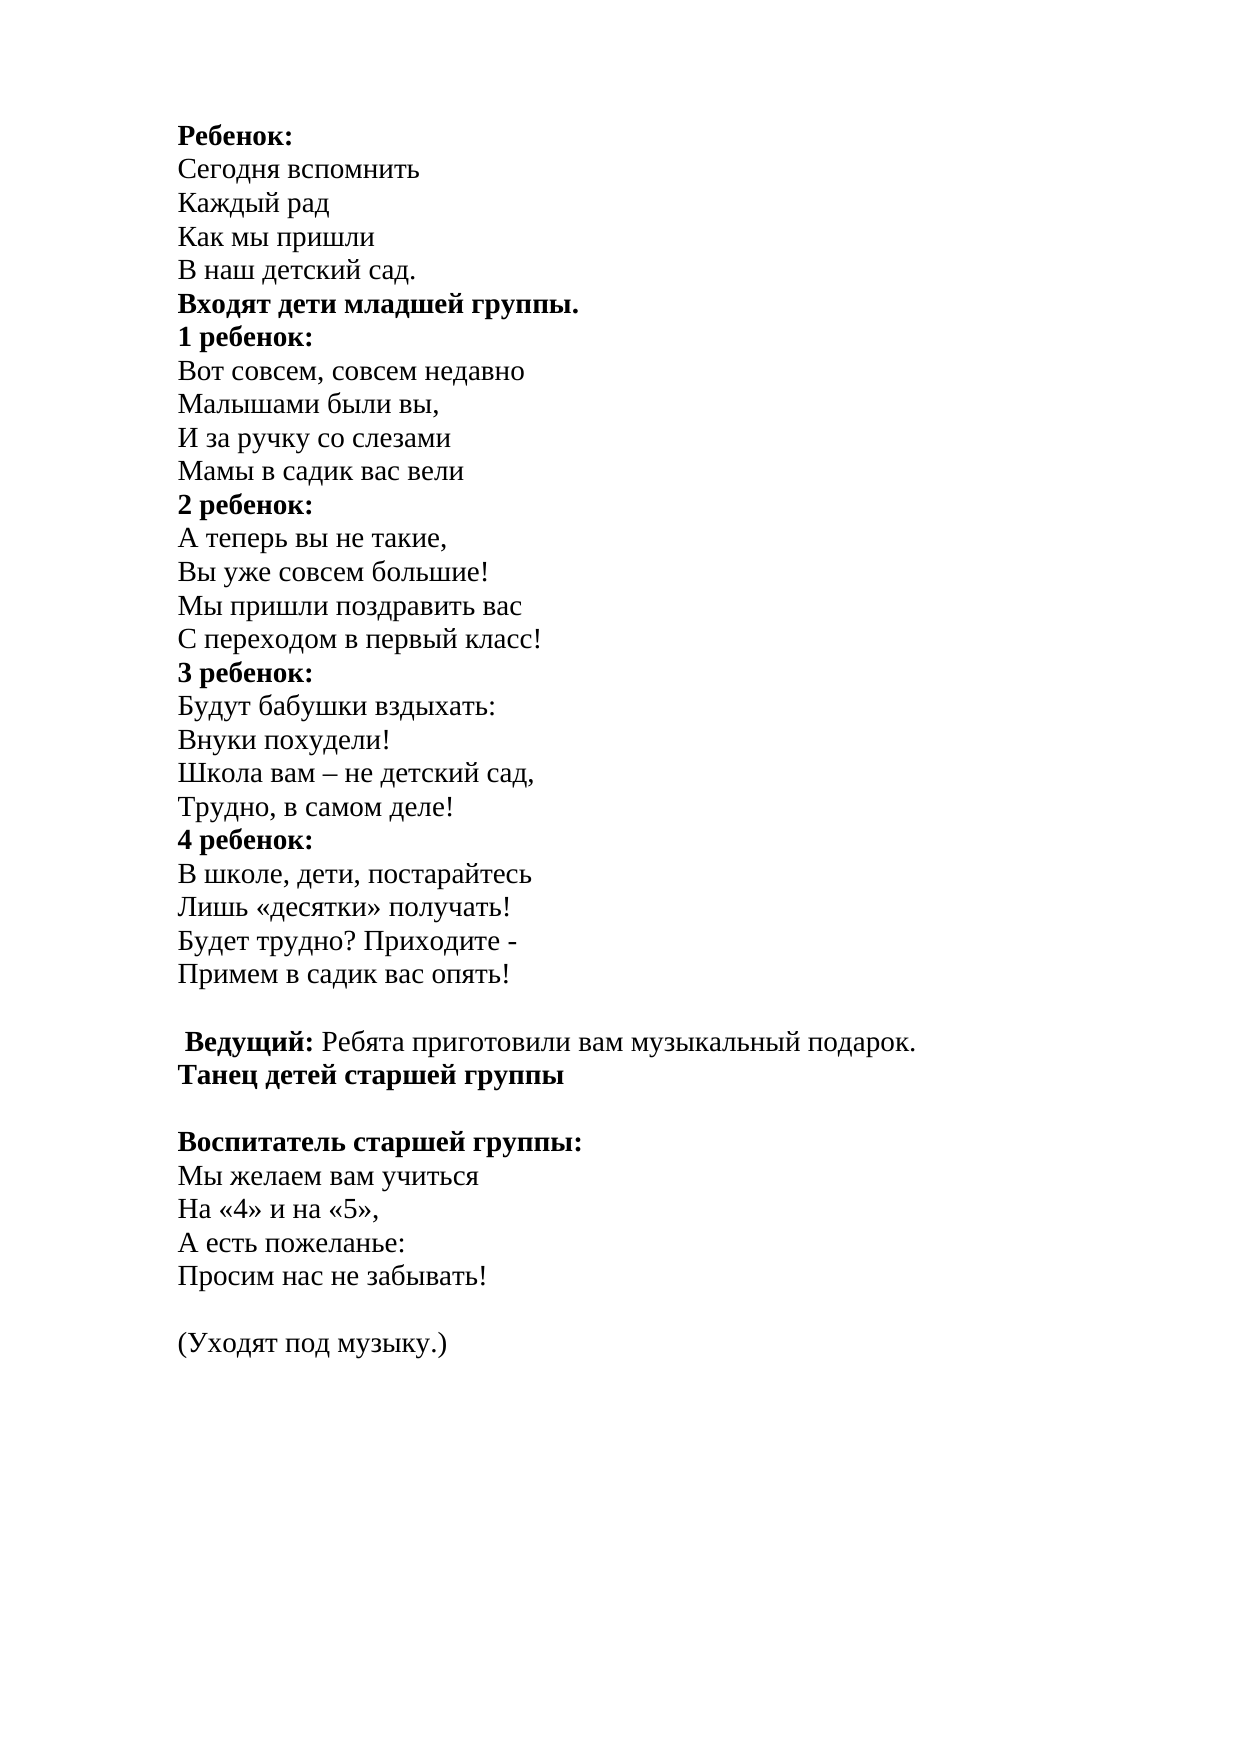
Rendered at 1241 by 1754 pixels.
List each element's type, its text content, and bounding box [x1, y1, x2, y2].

text И за ручку со слезами [177, 420, 1152, 453]
text А есть пожеланье: [177, 1225, 1152, 1258]
text Вы уже совсем большие! [177, 554, 1152, 588]
text 1 ребенок: [177, 319, 1152, 353]
text Будут бабушки вздыхать: [177, 688, 1152, 722]
text Примем в садик вас опять! [177, 957, 1152, 990]
text Просим нас не забывать! [177, 1258, 1152, 1292]
text Будет трудно? Приходите - [177, 923, 1152, 957]
text 2 ребенок: [177, 487, 1152, 521]
text Мы желаем вам учиться На «4» и на «5», [177, 1158, 1152, 1225]
text С переходом в первый класс! [177, 621, 1152, 655]
text (Уходят под музыку.) [177, 1326, 1152, 1359]
text Мамы в садик вас вели [177, 453, 1152, 487]
text Танец детей старшей группы [177, 1057, 1152, 1091]
text Как мы пришли [177, 219, 1152, 252]
text Вот совсем, совсем недавно [177, 353, 1152, 386]
text Трудно, в самом деле! [177, 789, 1152, 822]
text В школе, дети, постарайтесь [177, 856, 1152, 889]
text Ребенок: [177, 118, 1152, 152]
text А теперь вы не такие, [177, 521, 1152, 554]
text Лишь «десятки» получать! [177, 889, 1152, 923]
text Каждый рад [177, 185, 1152, 219]
text 4 ребенок: [177, 822, 1152, 856]
text Входят дети младшей группы. [177, 286, 1152, 319]
text Внуки похудели! [177, 722, 1152, 755]
text Малышами были вы, [177, 386, 1152, 420]
text Ведущий: Ребята приготовили вам музыкальный подарок. [177, 1024, 1152, 1057]
text Воспитатель старшей группы: [177, 1124, 1152, 1158]
text Школа вам – не детский сад, [177, 755, 1152, 789]
text Мы пришли поздравить вас [177, 588, 1152, 621]
text В наш детский сад. [177, 252, 1152, 286]
text 3 ребенок: [177, 655, 1152, 688]
text Сегодня вспомнить [177, 152, 1152, 185]
